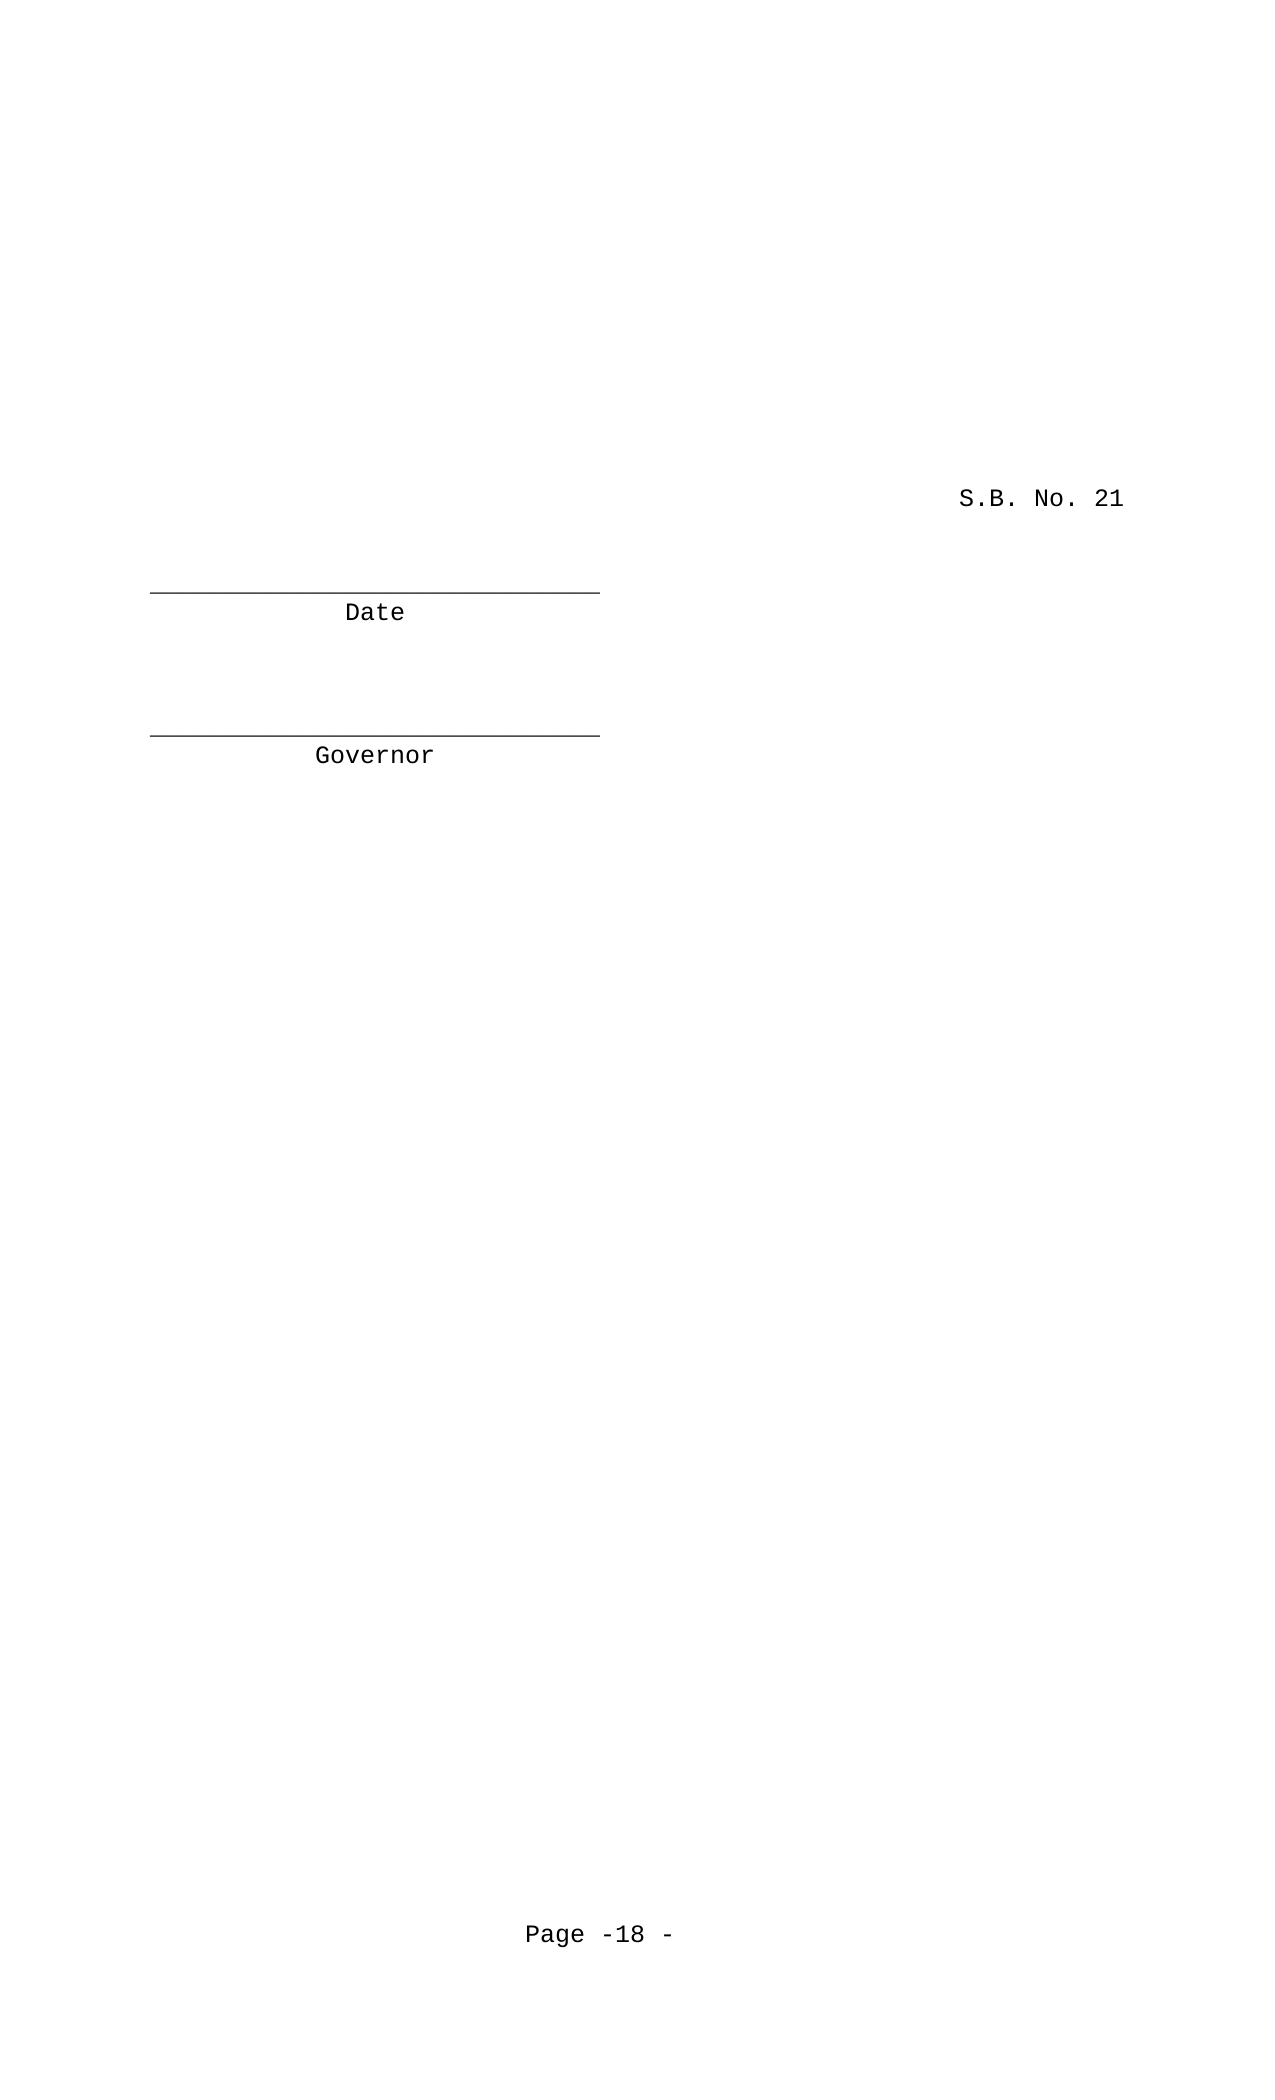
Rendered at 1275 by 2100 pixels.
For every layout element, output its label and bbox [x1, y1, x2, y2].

text [150, 514, 1125, 771]
